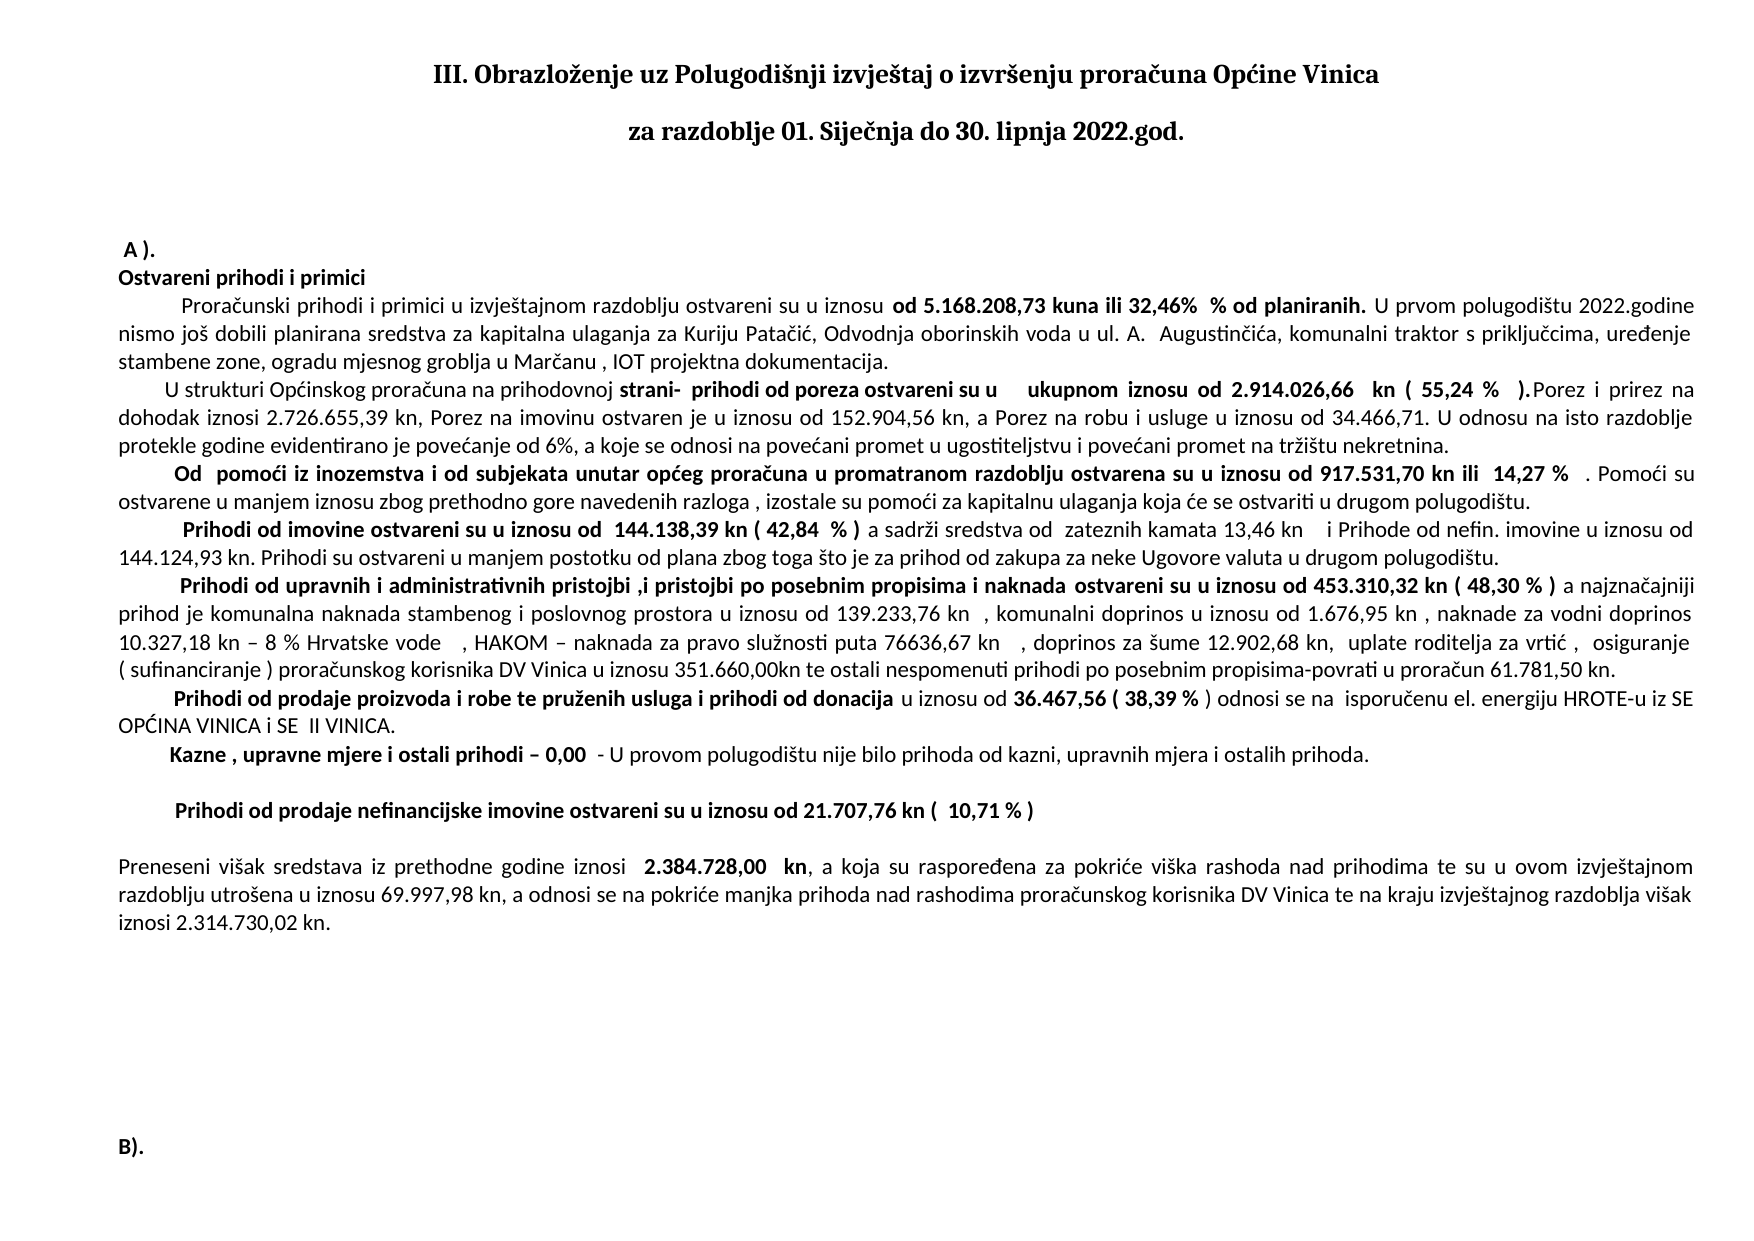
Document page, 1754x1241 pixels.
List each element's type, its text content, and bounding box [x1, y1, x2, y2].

text za razdoblje 01. Siječnja do 30. lipnja 2022.god. [118, 116, 1695, 147]
text Prihodi od imovine ostvareni su u iznosu od 144.138,39 kn ( 42,84 % ) a sadrži sredstva od zateznih kamata 13,46 kn i Prihode od nefin. imovine u iznosu od 144.124,93 kn. Prihodi su ostvareni u manjem postotku od plana zbog toga što je za prihod od zakupa za neke Ugovore valuta u drugom polugodištu. [118, 516, 1695, 572]
text U strukturi Općinskog proračuna na prihodovnoj strani- prihodi od poreza ostvareni su u ukupnom iznosu od 2.914.026,66 kn ( 55,24 % ).Porez i prirez na dohodak iznosi 2.726.655,39 kn, Porez na imovinu ostvaren je u iznosu od 152.904,56 kn, a Porez na robu i usluge u iznosu od 34.466,71. U odnosu na isto razdoblje protekle godine evidentirano je povećanje od 6%, a koje se odnosi na povećani promet u ugostiteljstvu i povećani promet na tržištu nekretnina. [118, 375, 1695, 459]
text A ). [118, 235, 1695, 263]
text Od pomoći iz inozemstva i od subjekata unutar općeg proračuna u promatranom razdoblju ostvarena su u iznosu od 917.531,70 kn ili 14,27 % . Pomoći su ostvarene u manjem iznosu zbog prethodno gore navedenih razloga , izostale su pomoći za kapitalnu ulaganja koja će se ostvariti u drugom polugodištu. [118, 459, 1695, 516]
text III. Obrazloženje uz Polugodišnji izvještaj o izvršenju proračuna Općine Vinica [118, 59, 1695, 90]
text B). [118, 1132, 1695, 1160]
text Kazne , upravne mjere i ostali prihodi – 0,00 - U provom polugodištu nije bilo prihoda od kazni, upravnih mjera i ostalih prihoda. [118, 740, 1695, 768]
text Prihodi od prodaje proizvoda i robe te pruženih usluga i prihodi od donacija u iznosu od 36.467,56 ( 38,39 % ) odnosi se na isporučenu el. energiju HROTE-u iz SE OPĆINA VINICA i SE II VINICA. [118, 684, 1695, 740]
text Prihodi od upravnih i administrativnih pristojbi ,i pristojbi po posebnim propisima i naknada ostvareni su u iznosu od 453.310,32 kn ( 48,30 % ) a najznačajniji prihod je komunalna naknada stambenog i poslovnog prostora u iznosu od 139.233,76 kn , komunalni doprinos u iznosu od 1.676,95 kn , naknade za vodni doprinos 10.327,18 kn – 8 % Hrvatske vode , HAKOM – naknada za pravo služnosti puta 76636,67 kn , doprinos za šume 12.902,68 kn, uplate roditelja za vrtić , osiguranje ( sufinanciranje ) proračunskog korisnika DV Vinica u iznosu 351.660,00kn te ostali nespomenuti prihodi po posebnim propisima-povrati u proračun 61.781,50 kn. [118, 572, 1695, 684]
text Proračunski prihodi i primici u izvještajnom razdoblju ostvareni su u iznosu od 5.168.208,73 kuna ili 32,46% % od planiranih. U prvom polugodištu 2022.godine nismo još dobili planirana sredstva za kapitalna ulaganja za Kuriju Patačić, Odvodnja oborinskih voda u ul. A. Augustinčića, komunalni traktor s priključcima, uređenje stambene zone, ogradu mjesnog groblja u Marčanu , IOT projektna dokumentacija. [118, 291, 1695, 375]
text Prihodi od prodaje nefinancijske imovine ostvareni su u iznosu od 21.707,76 kn ( 10,71 % ) [118, 796, 1695, 824]
text Preneseni višak sredstava iz prethodne godine iznosi 2.384.728,00 kn, a koja su raspoređena za pokriće viška rashoda nad prihodima te su u ovom izvještajnom razdoblju utrošena u iznosu 69.997,98 kn, a odnosi se na pokriće manjka prihoda nad rashodima proračunskog korisnika DV Vinica te na kraju izvještajnog razdoblja višak iznosi 2.314.730,02 kn. [118, 852, 1695, 936]
text Ostvareni prihodi i primici [118, 263, 1695, 291]
